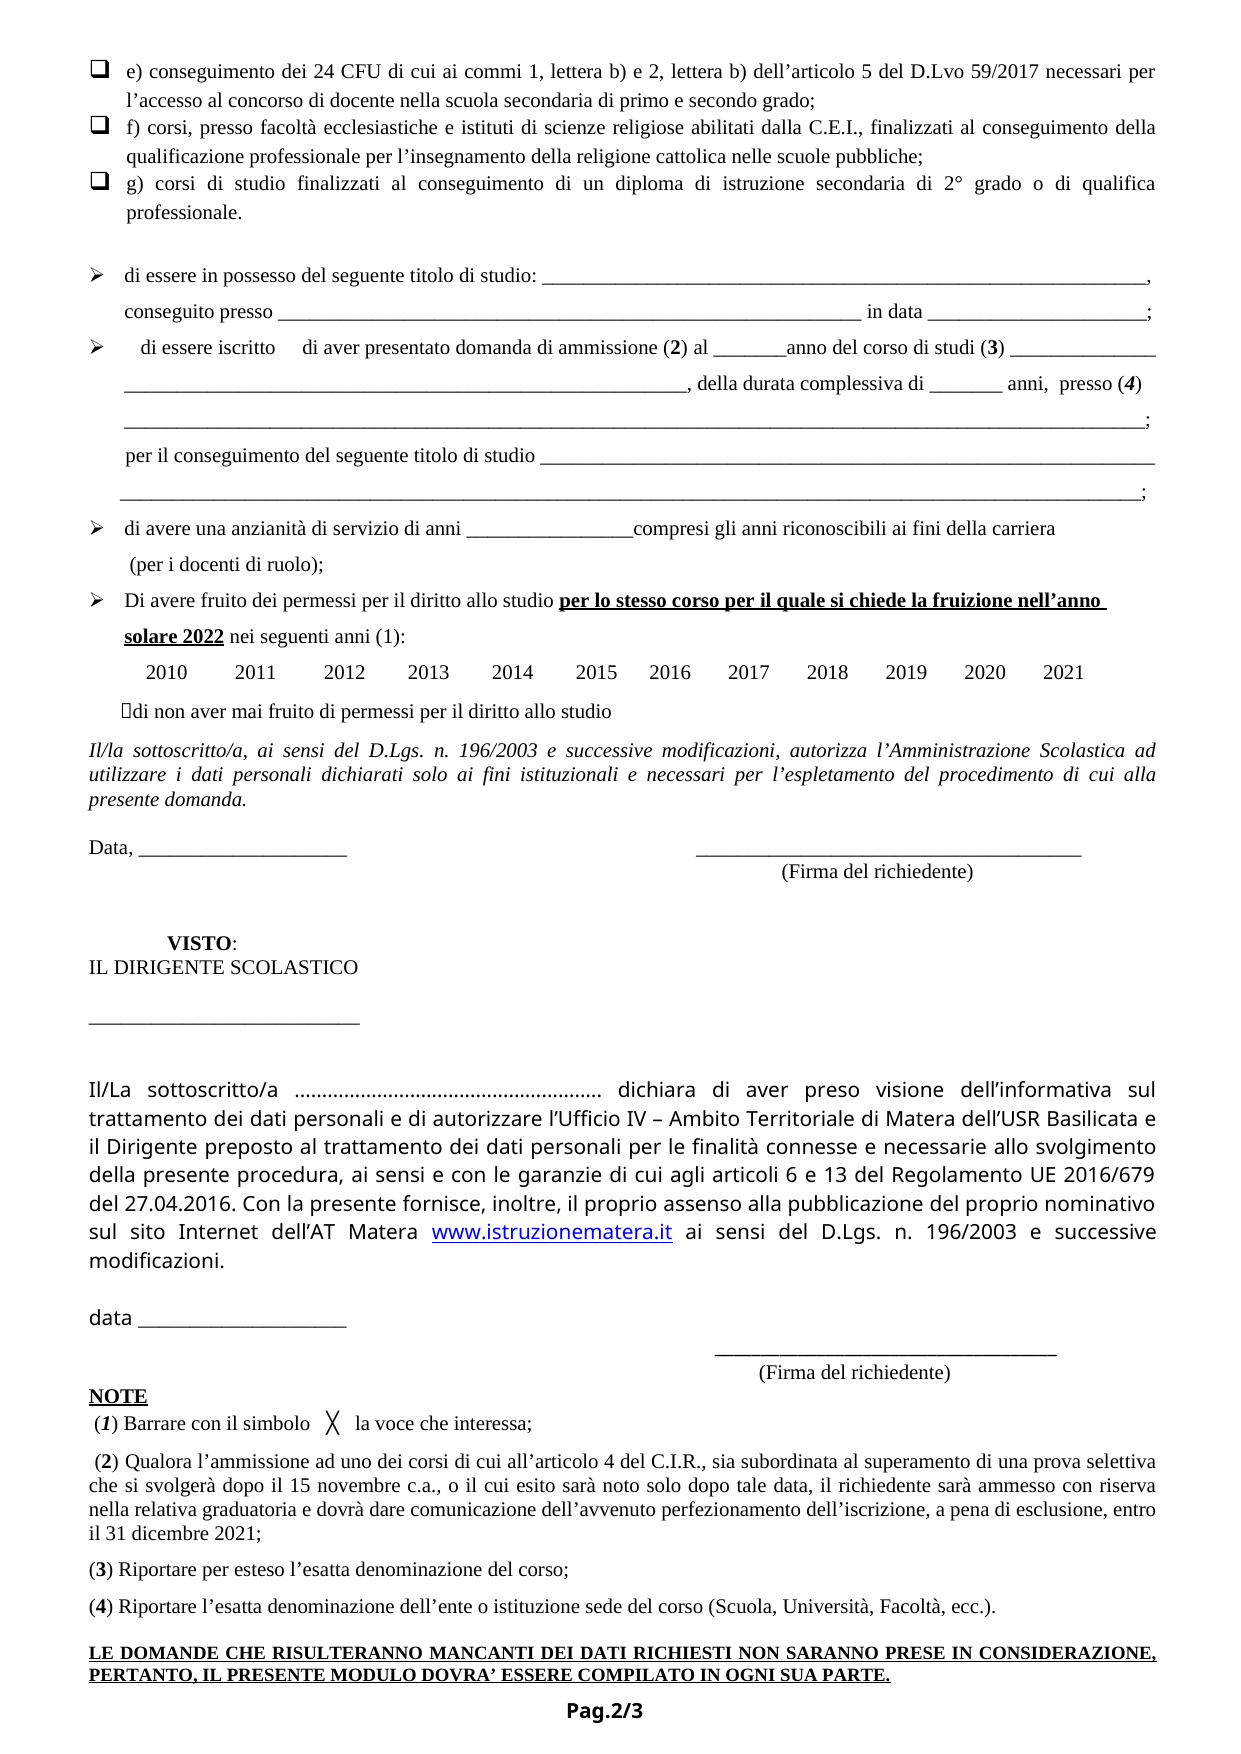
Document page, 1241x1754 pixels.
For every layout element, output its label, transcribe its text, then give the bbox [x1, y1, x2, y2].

text (4) Riportare l’esatta denominazione dell’ente o istituzione sede del corso (Scuola, Università, Facoltà, ecc.). [89, 1594, 1157, 1618]
text Il/la sottoscritto/a, ai sensi del D.Lgs. n. 196/2003 e successive modificazioni, autorizza l’Amministrazione Scolastica ad utilizzare i dati personali dichiarati solo ai fini istituzionali e necessari per l’espletamento del procedimento di cui alla presente domanda. [89, 738, 1157, 811]
text data ____________________ [89, 1303, 1157, 1331]
list f) corsi, presso facoltà ecclesiastiche e istituti di scienze religiose abilitati dalla C.E.I., finalizzati al conseguimento della qualificazione professionale per l’insegnamento della religione cattolica nelle scuole pubbliche; [89, 115, 1157, 168]
text NOTE [89, 1384, 1157, 1408]
text __________________________ [89, 1003, 1157, 1027]
list g) corsi di studio finalizzati al conseguimento di un diploma di istruzione secondaria di 2° grado o di qualifica professionale. [89, 171, 1157, 224]
text (Firma del richiedente) [457, 1359, 1157, 1384]
text _____________________________________ [89, 1331, 1157, 1359]
list Di avere fruito dei permessi per il diritto allo studio per lo stesso corso per il quale si chiede la fruizione nell’anno solare 2022 nei seguenti anni (1): [89, 588, 1157, 648]
text LE DOMANDE CHE RISULTERANNO MANCANTI DEI DATI RICHIESTI NON SARANNO PRESE IN CONSIDERAZIONE, PERTANTO, IL PRESENTE MODULO DOVRA’ ESSERE COMPILATO IN OGNI SUA PARTE. [89, 1642, 1157, 1661]
text IL DIRIGENTE SCOLASTICO [89, 955, 1157, 979]
text Il/La sottoscritto/a ……………………………………………….. dichiara di aver preso visione dell’informativa sul trattamento dei dati personali e di autorizzare l’Ufficio IV – Ambito Territoriale di Matera dell’USR Basilicata e il Dirigente preposto al trattamento dei dati personali per le finalità connesse e necessarie allo svolgimento della presente procedura, ai sensi e con le garanzie di cui agli articoli 6 e 13 del Regolamento UE 2016/679 del 27.04.2016. Con la presente fornisce, inoltre, il proprio assenso alla pubblicazione del proprio nominativo sul sito Internet dell’AT Matera www.istruzionematera.it ai sensi del D.Lgs. n. 196/2003 e successive modificazioni. [89, 1075, 1157, 1274]
text LE DOMANDE CHE RISULTERANNO MANCANTI DEI DATI RICHIESTI NON SARANNO PRESE IN CONSIDERAZIONE, PERTANTO, IL PRESENTE MODULO DOVRA’ ESSERE COMPILATO IN OGNI SUA PARTE. [89, 1662, 1157, 1685]
list e) conseguimento dei 24 CFU di cui ai commi 1, lettera b) e 2, lettera b) dell’articolo 5 del D.Lvo 59/2017 necessari per l’accesso al concorso di docente nella scuola secondaria di primo e secondo grado; [89, 59, 1157, 112]
text per il conseguimento del seguente titolo di studio ___________________________________________________________ __________________________________________________________________________________________________; [89, 443, 1157, 503]
text (3) Riportare per esteso l’esatta denominazione del corso; [89, 1557, 1157, 1581]
list di essere iscritto  di aver presentato domanda di ammissione (2) al _______anno del corso di studi (3) ______________ ______________________________________________________, della durata complessiva di _______ anni, presso (4) __________________________________________________________________________________________________; [89, 335, 1157, 431]
text (Firma del richiedente) [89, 859, 1157, 883]
text (2) Qualora l’ammissione ad uno dei corsi di cui all’articolo 4 del C.I.R., sia subordinata al superamento di una prova selettiva che si svolgerà dopo il 15 novembre c.a., o il cui esito sarà noto solo dopo tale data, il richiedente sarà ammesso con riserva nella relativa graduatoria e dovrà dare comunicazione dell’avvenuto perfezionamento dell’iscrizione, a pena di esclusione, entro il 31 dicembre 2021; [89, 1449, 1157, 1545]
text VISTO: [89, 931, 1157, 955]
text di non aver mai fruito di permessi per il diritto allo studio [89, 696, 1157, 724]
list  2010  2011  2012 2013 2014 2015 2016 2017 2018 2019 2020 2021 [124, 660, 1157, 684]
list di essere in possesso del seguente titolo di studio: __________________________________________________________, conseguito presso ________________________________________________________ in data _____________________; [89, 263, 1157, 323]
text Data, ____________________ _____________________________________ [89, 834, 1157, 859]
text (1) Barrare con il simbolo ╳ la voce che interessa; [89, 1408, 1157, 1436]
list di avere una anzianità di servizio di anni ________________compresi gli anni riconoscibili ai fini della carriera (per i docenti di ruolo); [89, 516, 1157, 576]
